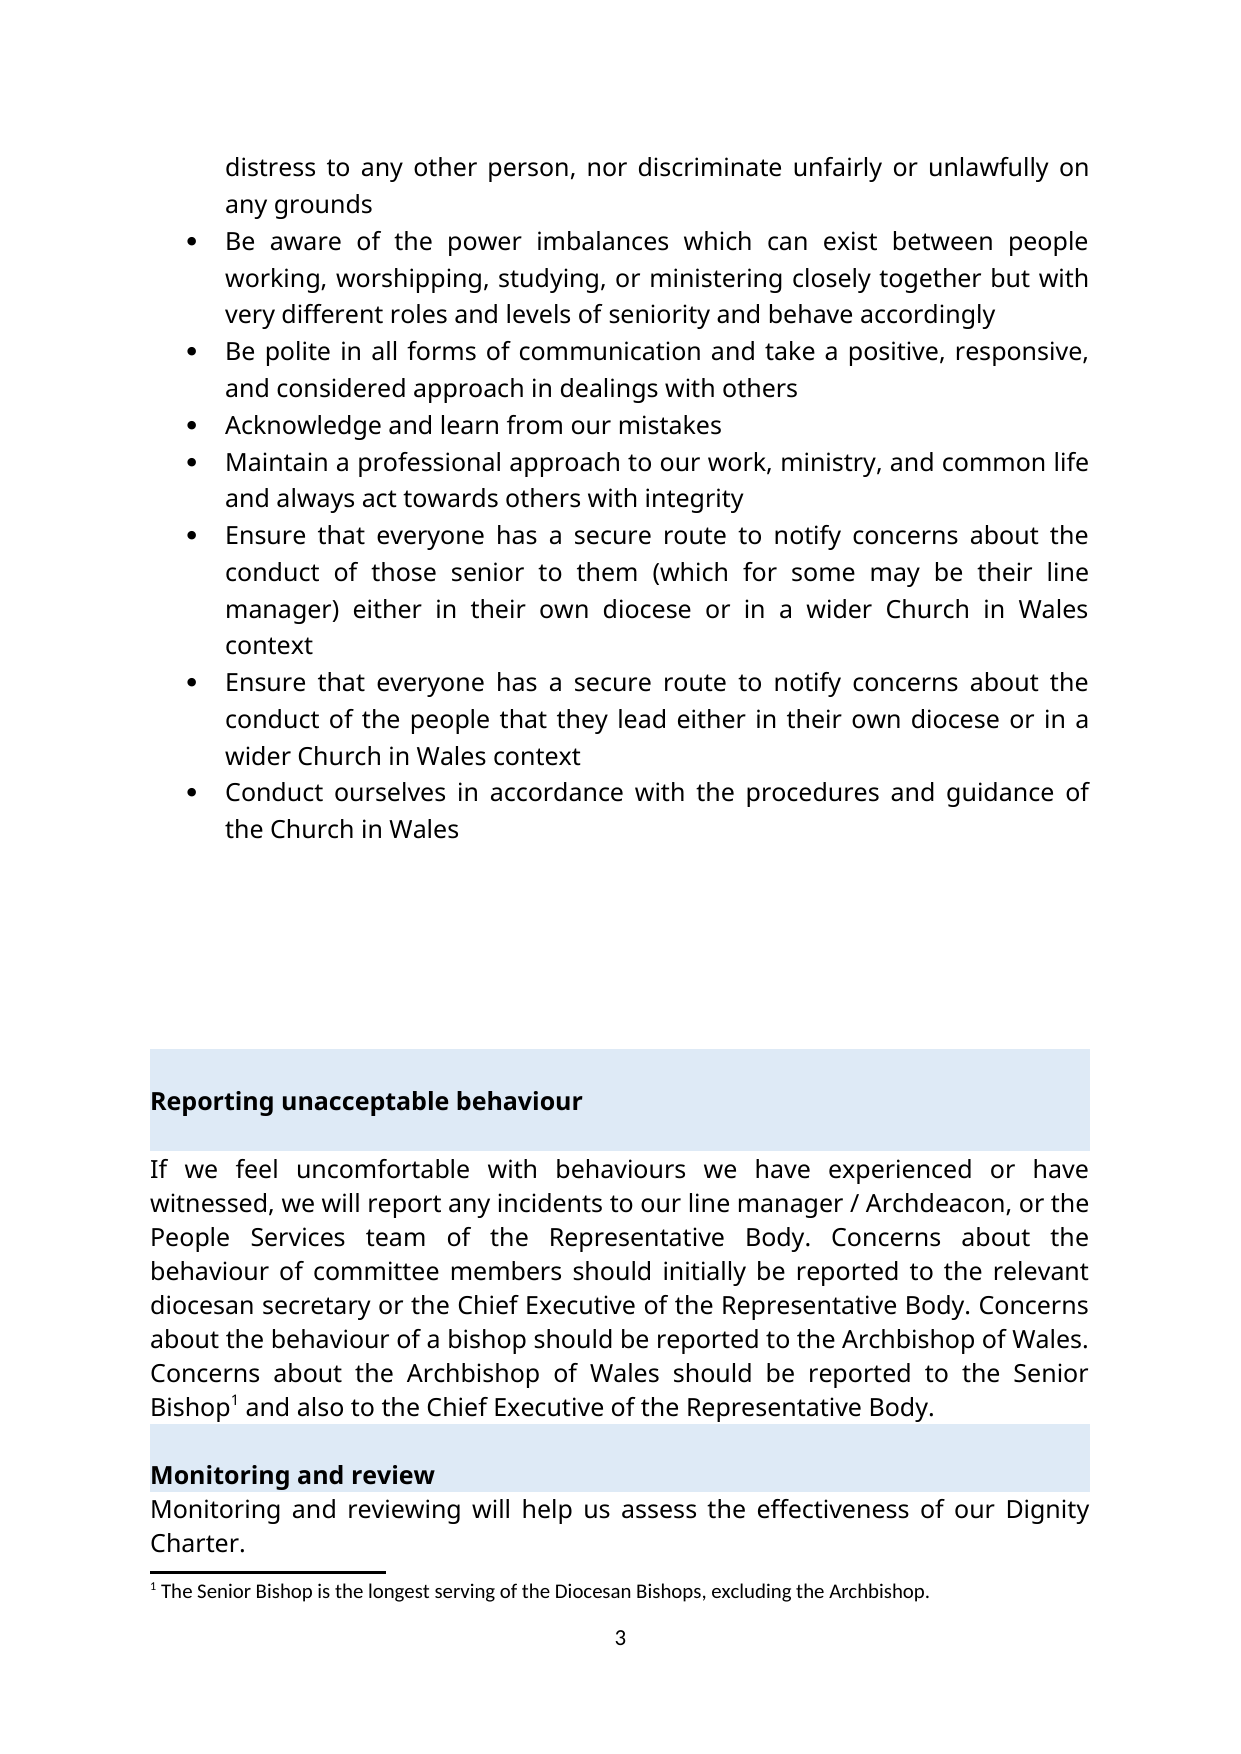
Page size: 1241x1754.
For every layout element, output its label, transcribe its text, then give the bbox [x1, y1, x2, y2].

text Monitoring and reviewing will help us assess the effectiveness of our Dignity Charter. [150, 1492, 1090, 1560]
text Monitoring and review [150, 1458, 1090, 1492]
list Be aware of the power imbalances which can exist between people working, worshipping, studying, or ministering closely together but with very different roles and levels of seniority and behave accordingly [187, 223, 1090, 331]
list Acknowledge and learn from our mistakes [187, 407, 1090, 441]
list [187, 150, 1090, 221]
list Maintain a professional approach to our work, ministry, and common life and always act towards others with integrity [187, 444, 1090, 515]
text If we feel uncomfortable with behaviours we have experienced or have witnessed, we will report any incidents to our line manager / Archdeacon, or the People Services team of the Representative Body. Concerns about the behaviour of committee members should initially be reported to the relevant diocesan secretary or the Chief Executive of the Representative Body. Concerns about the behaviour of a bishop should be reported to the Archbishop of Wales. Concerns about the Archbishop of Wales should be reported to the Senior Bishop and also to the Chief Executive of the Representative Body. [150, 1151, 1090, 1424]
list Conduct ourselves in accordance with the procedures and guidance of the Church in Wales [187, 775, 1090, 846]
text Reporting unacceptable behaviour [150, 1083, 1090, 1117]
list Ensure that everyone has a secure route to notify concerns about the conduct of those senior to them (which for some may be their line manager) either in their own diocese or in a wider Church in Wales context [187, 518, 1090, 662]
list Be polite in all forms of communication and take a positive, responsive, and considered approach in dealings with others [187, 334, 1090, 405]
list Ensure that everyone has a secure route to notify concerns about the conduct of the people that they lead either in their own diocese or in a wider Church in Wales context [187, 665, 1090, 772]
